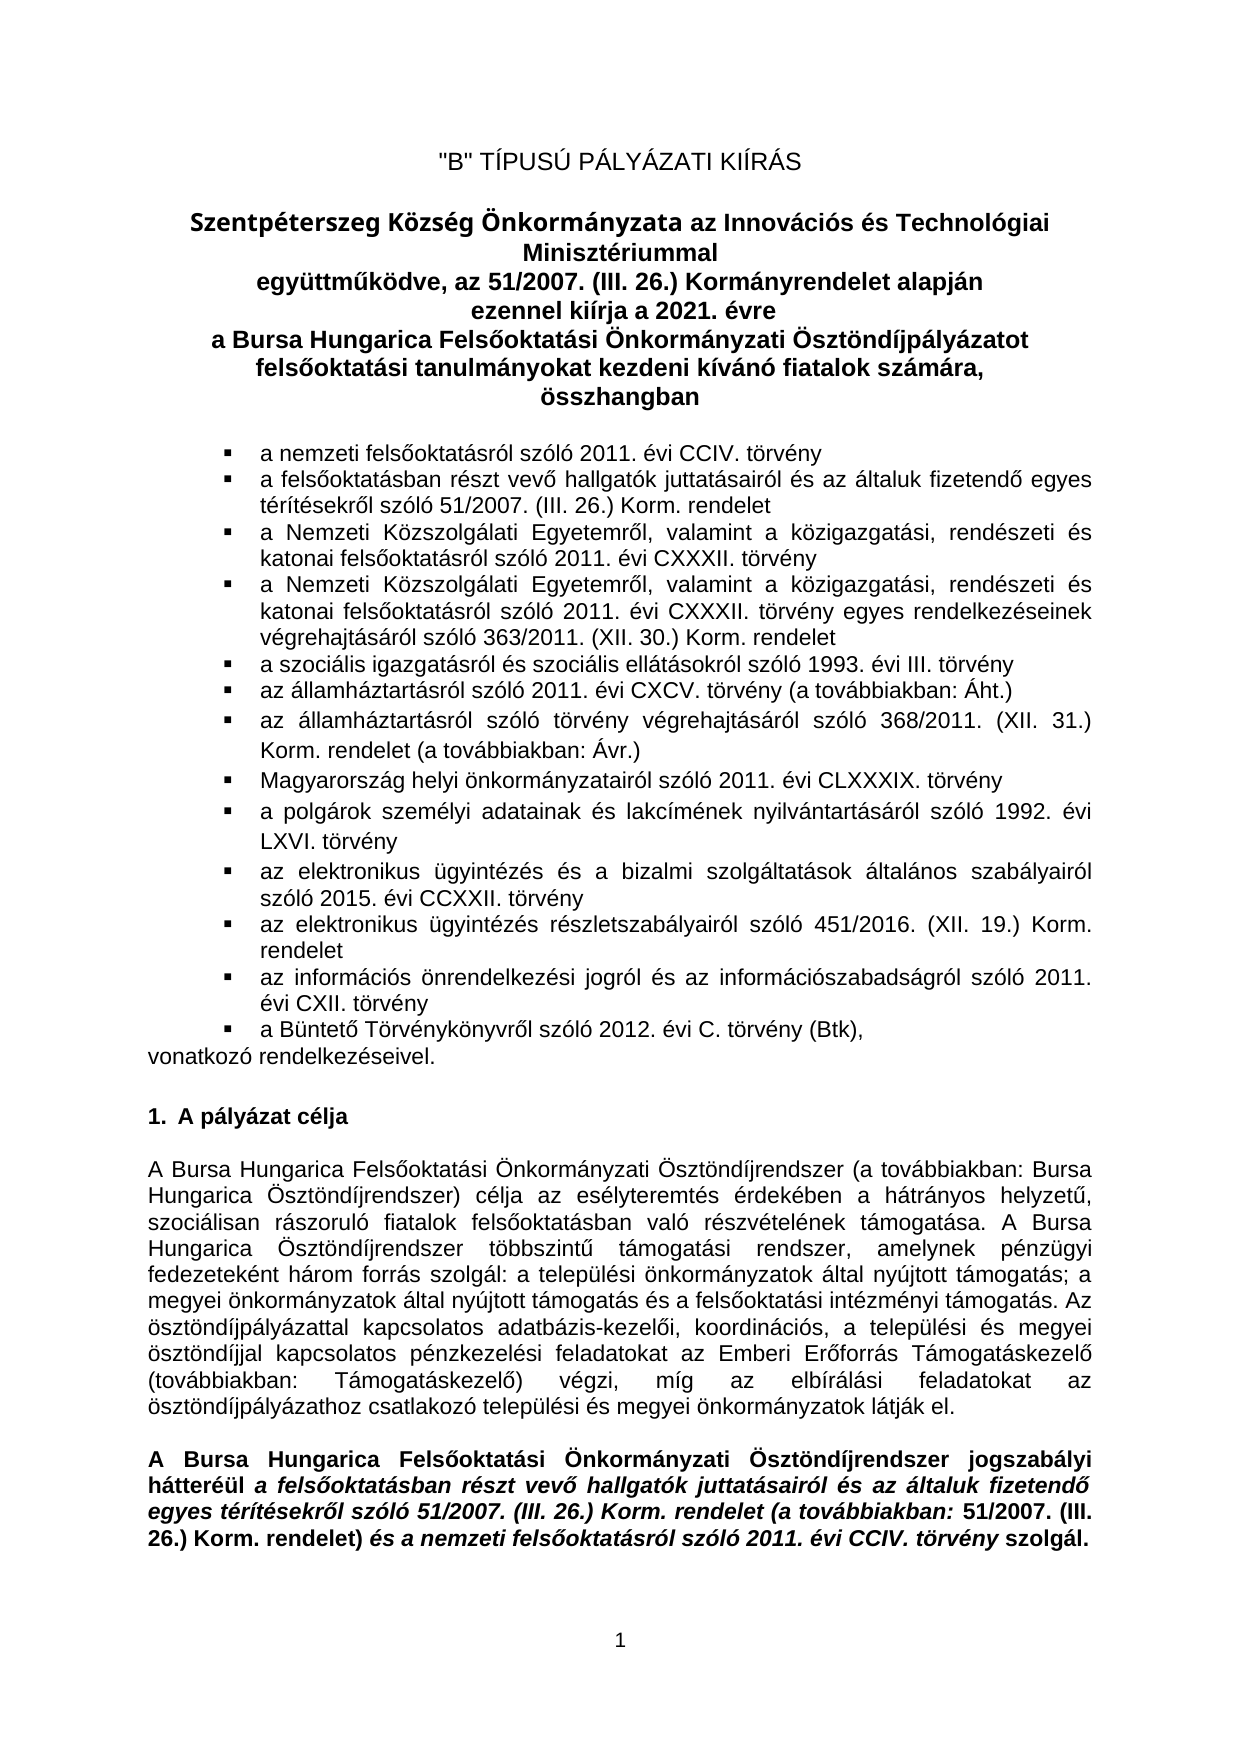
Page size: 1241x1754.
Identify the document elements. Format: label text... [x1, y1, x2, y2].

list Magyarország helyi önkormányzatairól szóló 2011. évi CLXXXIX. törvény [222, 767, 1092, 794]
list a Nemzeti Közszolgálati Egyetemről, valamint a közigazgatási, rendészeti és katonai felsőoktatásról szóló 2011. évi CXXXII. törvény [222, 519, 1092, 571]
list a Büntető Törvénykönyvről szóló 2012. évi C. törvény (Btk), [222, 1016, 1092, 1043]
text Szentpéterszeg Község Önkormányzata az Innovációs és Technológiai Minisztériummal [148, 204, 1092, 267]
list a Nemzeti Közszolgálati Egyetemről, valamint a közigazgatási, rendészeti és katonai felsőoktatásról szóló 2011. évi CXXXII. törvény egyes rendelkezéseinek végrehajtásáról szóló 363/2011. (XII. 30.) Korm. rendelet [222, 571, 1092, 651]
list a polgárok személyi adatainak és lakcímének nyilvántartásáról szóló 1992. évi LXVI. törvény [222, 798, 1092, 854]
text felsőoktatási tanulmányokat kezdeni kívánó fiatalok számára, [148, 353, 1092, 382]
list a szociális igazgatásról és szociális ellátásokról szóló 1993. évi III. törvény [222, 651, 1092, 677]
text vonatkozó rendelkezéseivel. [148, 1043, 1092, 1069]
list a nemzeti felsőoktatásról szóló 2011. évi CCIV. törvény [222, 440, 1092, 466]
text A Bursa Hungarica Felsőoktatási Önkormányzati Ösztöndíjrendszer jogszabályi hátteréül a felsőoktatásban részt vevő hallgatók juttatásairól és az általuk fizetendő egyes térítésekről szóló 51/2007. (III. 26.) Korm. rendelet (a továbbiakban: 51/2007. (III. 26.) Korm. rendelet) és a nemzeti felsőoktatásról szóló 2011. évi CCIV. törvény szolgál. [148, 1446, 1092, 1551]
list az elektronikus ügyintézés és a bizalmi szolgáltatások általános szabályairól szóló 2015. évi CCXXII. törvény [222, 858, 1092, 911]
list az információs önrendelkezési jogról és az információszabadságról szóló 2011. évi CXII. törvény [222, 963, 1092, 1016]
list az államháztartásról szóló 2011. évi CXCV. törvény (a továbbiakban: Áht.) [222, 677, 1092, 703]
subtitle "B" TÍPUSÚ PÁLYÁZATI KIÍRÁS [148, 147, 1092, 176]
text a Bursa Hungarica Felsőoktatási Önkormányzati Ösztöndíjpályázatot [148, 325, 1092, 353]
list A pályázat célja [148, 1103, 1092, 1129]
list a felsőoktatásban részt vevő hallgatók juttatásairól és az általuk fizetendő egyes térítésekről szóló 51/2007. (III. 26.) Korm. rendelet [222, 466, 1092, 519]
list az elektronikus ügyintézés részletszabályairól szóló 451/2016. (XII. 19.) Korm. rendelet [222, 911, 1092, 963]
list az államháztartásról szóló törvény végrehajtásáról szóló 368/2011. (XII. 31.) Korm. rendelet (a továbbiakban: Ávr.) [222, 707, 1092, 764]
text összhangban [148, 382, 1092, 411]
text együttműködve, az 51/2007. (III. 26.) Kormányrendelet alapján ezennel kiírja a 2021. évre [148, 267, 1092, 325]
text A Bursa Hungarica Felsőoktatási Önkormányzati Ösztöndíjrendszer (a továbbiakban: Bursa Hungarica Ösztöndíjrendszer) célja az esélyteremtés érdekében a hátrányos helyzetű, szociálisan rászoruló fiatalok felsőoktatásban való részvételének támogatása. A Bursa Hungarica Ösztöndíjrendszer többszintű támogatási rendszer, amelynek pénzügyi fedezeteként három forrás szolgál: a települési önkormányzatok által nyújtott támogatás; a megyei önkormányzatok által nyújtott támogatás és a felsőoktatási intézményi támogatás. Az ösztöndíjpályázattal kapcsolatos adatbázis-kezelői, koordinációs, a települési és megyei ösztöndíjjal kapcsolatos pénzkezelési feladatokat az Emberi Erőforrás Támogatáskezelő (továbbiakban: Támogatáskezelő) végzi, míg az elbírálási feladatokat az ösztöndíjpályázathoz csatlakozó települési és megyei önkormányzatok látják el. [148, 1156, 1092, 1419]
